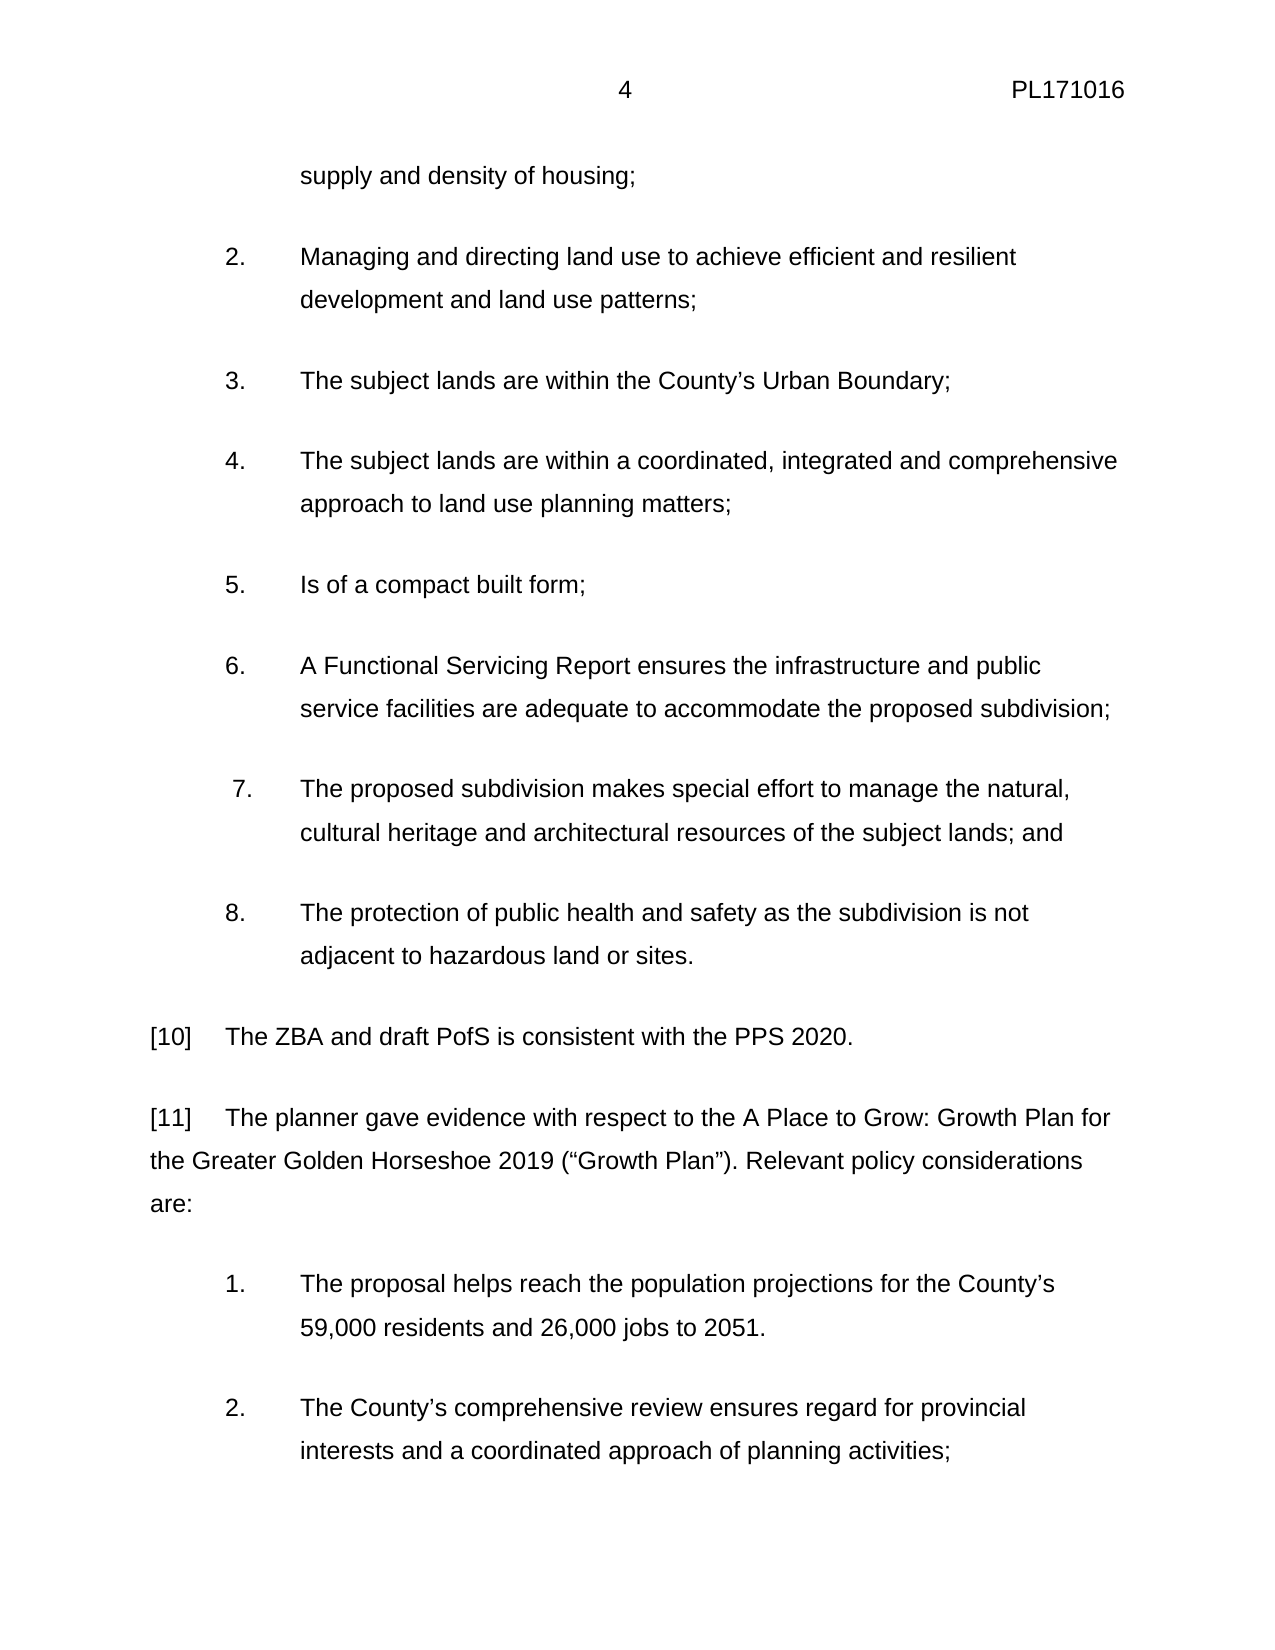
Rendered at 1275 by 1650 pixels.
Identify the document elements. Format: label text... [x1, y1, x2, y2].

list 3. The subject lands are within the County’s Urban Boundary; [225, 366, 1125, 394]
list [225, 161, 1125, 190]
text The ZBA and draft PofS is consistent with the PPS 2020. [150, 1022, 1125, 1051]
list 2. Managing and directing land use to achieve efficient and resilient development and land use patterns; [225, 242, 1125, 314]
list 1. The proposal helps reach the population projections for the County’s 59,000 residents and 26,000 jobs to 2051. [225, 1269, 1125, 1341]
list 4. The subject lands are within a coordinated, integrated and comprehensive approach to land use planning matters; [225, 446, 1125, 518]
list 5. Is of a compact built form; [225, 570, 1125, 599]
list 7. The proposed subdivision makes special effort to manage the natural, cultural heritage and architectural resources of the subject lands; and [225, 774, 1125, 846]
list 6. A Functional Servicing Report ensures the infrastructure and public service facilities are adequate to accommodate the proposed subdivision; [225, 651, 1125, 722]
text The planner gave evidence with respect to the A Place to Grow: Growth Plan for the Greater Golden Horseshoe 2019 (“Growth Plan”). Relevant policy considerations are: [150, 1102, 1125, 1217]
list 8. The protection of public health and safety as the subdivision is not adjacent to hazardous land or sites. [225, 898, 1125, 970]
list 2. The County’s comprehensive review ensures regard for provincial interests and a coordinated approach of planning activities; [225, 1393, 1125, 1465]
